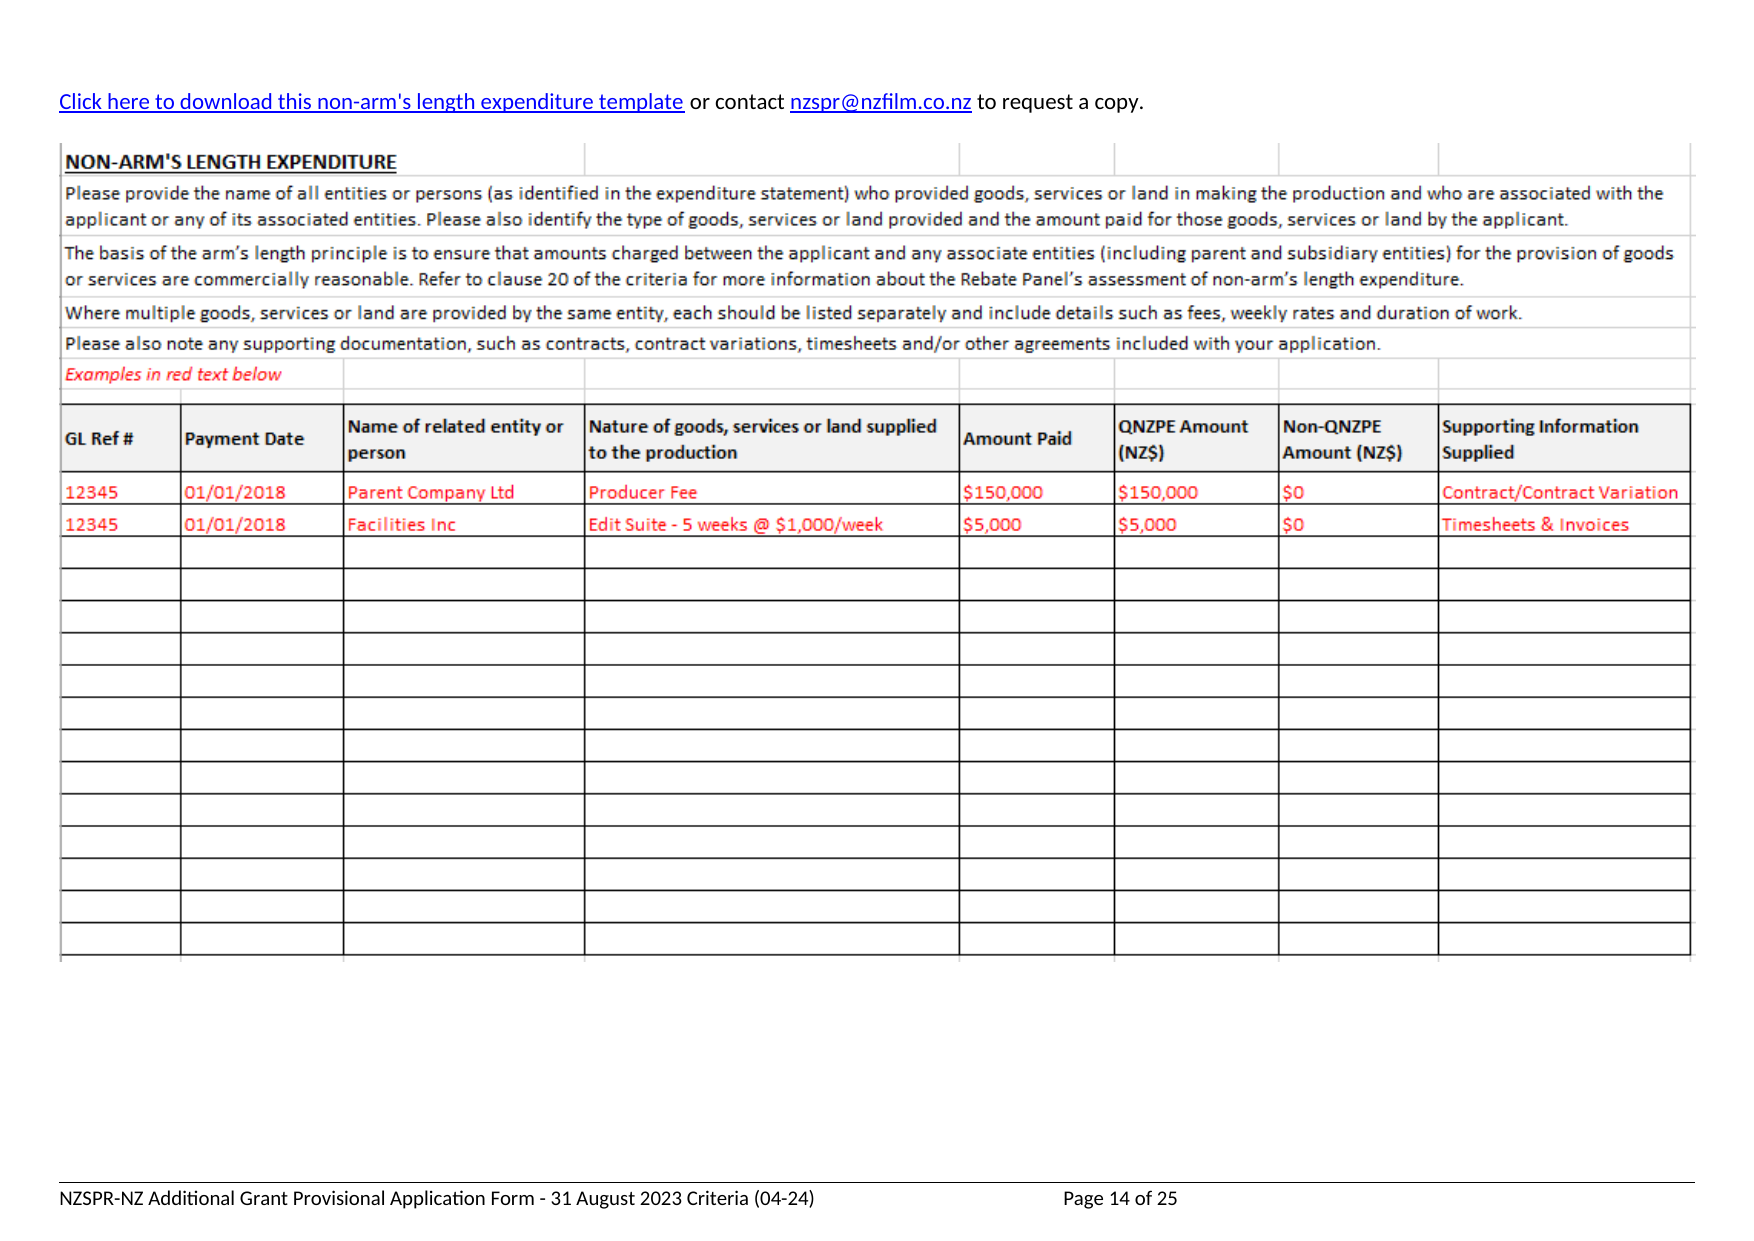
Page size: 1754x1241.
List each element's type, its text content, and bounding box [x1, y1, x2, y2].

picture [59, 143, 1696, 962]
text Click here to download this non-arm's length expenditure template or contact nzspr@nzfilm.co.nz to request a copy. [59, 87, 1695, 115]
